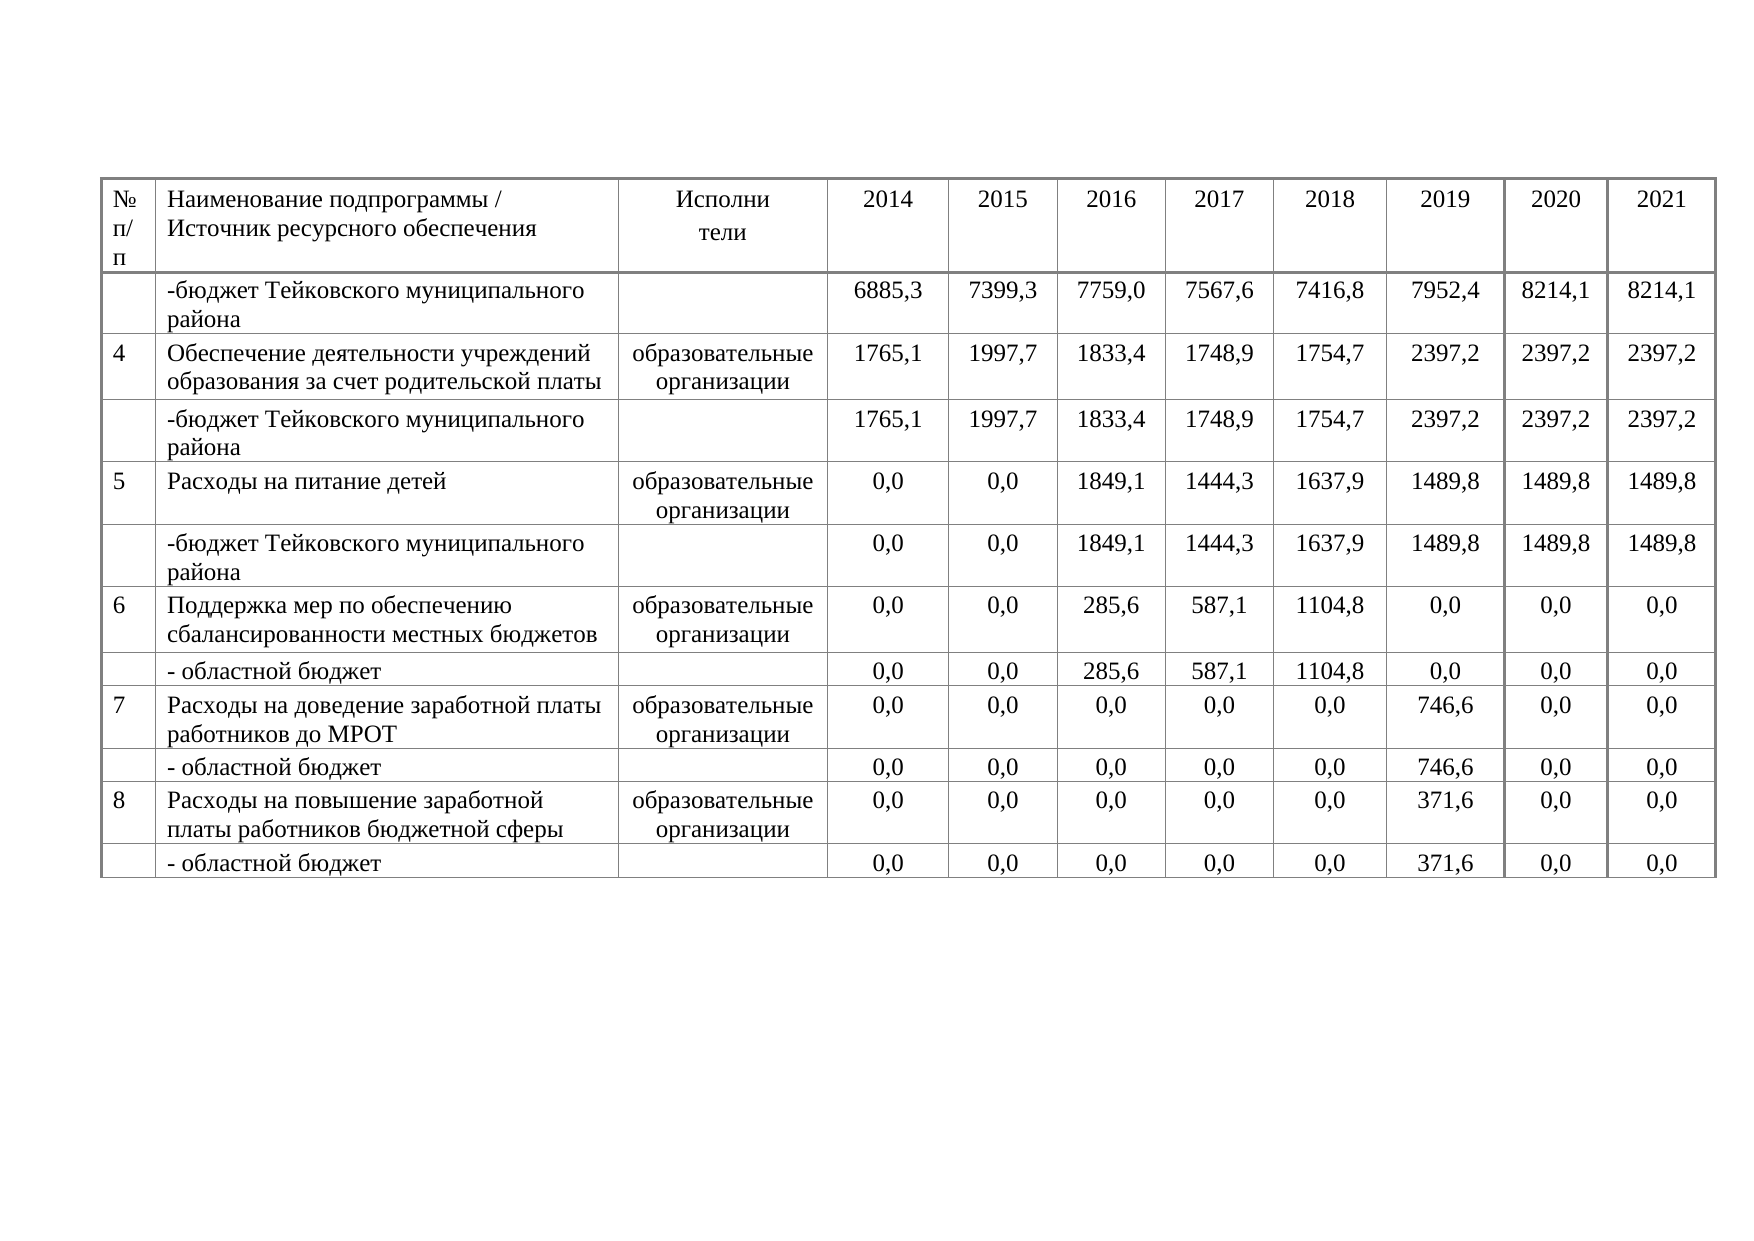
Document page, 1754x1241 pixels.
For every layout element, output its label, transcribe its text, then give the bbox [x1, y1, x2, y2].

table_cell [619, 400, 827, 461]
table_cell 1754,7 [1274, 334, 1386, 399]
table_cell Расходы на доведение заработной платы работников до МРОТ [156, 686, 618, 747]
table_cell [103, 653, 155, 685]
table_cell 0,0 [828, 844, 948, 876]
table_cell 7952,4 [1387, 274, 1503, 333]
table_cell 8214,1 [1609, 274, 1714, 333]
table_cell 0,0 [828, 525, 948, 586]
table_cell 7567,6 [1166, 274, 1273, 333]
table_cell 1997,7 [949, 334, 1057, 399]
table_cell 0,0 [1274, 844, 1386, 876]
table_cell 2397,2 [1506, 334, 1606, 399]
table_cell 0,0 [1274, 782, 1386, 843]
table_cell 0,0 [1166, 844, 1273, 876]
table_cell 2397,2 [1506, 400, 1606, 461]
table_cell 746,6 [1387, 686, 1503, 747]
table_cell образовательные организации [619, 462, 827, 523]
table_cell 285,6 [1058, 653, 1165, 685]
table_cell 0,0 [1609, 587, 1714, 652]
table_cell 0,0 [1166, 686, 1273, 747]
table_cell 0,0 [949, 525, 1057, 586]
table_cell 8 [103, 782, 155, 843]
table_cell 1765,1 [828, 400, 948, 461]
table_cell 1765,1 [828, 334, 948, 399]
table_header 2021 [1609, 180, 1714, 271]
table_cell Расходы на повышение заработной платы работников бюджетной сферы [156, 782, 618, 843]
table_cell 1997,7 [949, 400, 1057, 461]
table_header 2020 [1506, 180, 1606, 271]
table_cell 1637,9 [1274, 462, 1386, 523]
table_cell образовательные организации [619, 686, 827, 747]
table_cell 1489,8 [1609, 462, 1714, 523]
table_cell 0,0 [949, 587, 1057, 652]
table_cell 6885,3 [828, 274, 948, 333]
table_cell Поддержка мер по обеспечению сбалансированности местных бюджетов [156, 587, 618, 652]
table_cell 0,0 [1058, 844, 1165, 876]
table_cell образовательные организации [619, 587, 827, 652]
table_cell 0,0 [828, 749, 948, 781]
table_cell 0,0 [828, 782, 948, 843]
table_cell 0,0 [1506, 782, 1606, 843]
table_cell 0,0 [949, 686, 1057, 747]
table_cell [156, 274, 618, 333]
table_header Исполни тели [619, 180, 827, 271]
table_cell 0,0 [828, 686, 948, 747]
table_cell [103, 844, 155, 876]
table_cell 0,0 [1166, 749, 1273, 781]
table_cell 7759,0 [1058, 274, 1165, 333]
table_header 2018 [1274, 180, 1386, 271]
table_cell 2397,2 [1609, 334, 1714, 399]
table_cell 0,0 [828, 653, 948, 685]
table_header 2017 [1166, 180, 1273, 271]
table_cell 0,0 [1387, 587, 1503, 652]
table_cell 1444,3 [1166, 525, 1273, 586]
table_cell 0,0 [949, 653, 1057, 685]
table_cell 7416,8 [1274, 274, 1386, 333]
table_header № п/п [103, 180, 155, 271]
table_cell 587,1 [1166, 587, 1273, 652]
table_cell -бюджет Тейковского муниципального района [156, 525, 618, 586]
table_cell 0,0 [1058, 782, 1165, 843]
table_cell 0,0 [949, 844, 1057, 876]
table_cell [103, 400, 155, 461]
table_cell образовательные организации [619, 334, 827, 399]
table_cell Расходы на питание детей [156, 462, 618, 523]
table_header 2016 [1058, 180, 1165, 271]
table_header 2019 [1387, 180, 1503, 271]
table_cell 0,0 [1506, 844, 1606, 876]
table_cell 0,0 [1506, 749, 1606, 781]
table_cell 0,0 [1609, 686, 1714, 747]
table_cell 371,6 [1387, 782, 1503, 843]
table_cell 1849,1 [1058, 525, 1165, 586]
table_cell 2397,2 [1609, 400, 1714, 461]
table_cell 371,6 [1387, 844, 1503, 876]
table_cell Обеспечение деятельности учреждений образования за счет родительской платы [156, 334, 618, 399]
table_cell 1489,8 [1506, 525, 1606, 586]
table_cell 1637,9 [1274, 525, 1386, 586]
table_cell 7399,3 [949, 274, 1057, 333]
table_cell [103, 749, 155, 781]
table_cell 7 [103, 686, 155, 747]
table_cell образовательные организации [619, 782, 827, 843]
table_cell 0,0 [1058, 686, 1165, 747]
table_cell [619, 653, 827, 685]
table_cell 0,0 [949, 462, 1057, 523]
table_cell 1748,9 [1166, 400, 1273, 461]
table_cell [619, 844, 827, 876]
table_cell 0,0 [949, 749, 1057, 781]
table_header 2015 [949, 180, 1057, 271]
table_cell -бюджет Тейковского муниципального района [156, 400, 618, 461]
table_cell 4 [103, 334, 155, 399]
table_cell 0,0 [1274, 749, 1386, 781]
table_header 2014 [828, 180, 948, 271]
table_cell [103, 525, 155, 586]
table_cell 0,0 [1609, 782, 1714, 843]
table_cell 1748,9 [1166, 334, 1273, 399]
table_cell 587,1 [1166, 653, 1273, 685]
table_cell 0,0 [1609, 749, 1714, 781]
table_cell 2397,2 [1387, 334, 1503, 399]
table_header Наименование подпрограммы / Источник ресурсного обеспечения [156, 180, 618, 271]
table_cell 285,6 [1058, 587, 1165, 652]
table_cell [619, 274, 827, 333]
table_cell 0,0 [1506, 587, 1606, 652]
table_cell 0,0 [1609, 844, 1714, 876]
table_cell 1489,8 [1387, 525, 1503, 586]
table_cell 1104,8 [1274, 587, 1386, 652]
table_cell 1489,8 [1387, 462, 1503, 523]
table_cell 0,0 [949, 782, 1057, 843]
table_cell 0,0 [1166, 782, 1273, 843]
table_cell [103, 274, 155, 333]
table_cell 0,0 [1274, 686, 1386, 747]
table_cell - областной бюджет [156, 749, 618, 781]
table_cell 1489,8 [1609, 525, 1714, 586]
table_cell - областной бюджет [156, 653, 618, 685]
table_cell 0,0 [828, 462, 948, 523]
table_cell 6 [103, 587, 155, 652]
table_cell 746,6 [1387, 749, 1503, 781]
table_cell 5 [103, 462, 155, 523]
table_cell 1104,8 [1274, 653, 1386, 685]
table_cell 1833,4 [1058, 334, 1165, 399]
table_cell 0,0 [1506, 686, 1606, 747]
table_cell [619, 525, 827, 586]
table_cell 0,0 [1387, 653, 1503, 685]
table_cell [619, 749, 827, 781]
table_cell 2397,2 [1387, 400, 1503, 461]
table_cell 1849,1 [1058, 462, 1165, 523]
table_cell 8214,1 [1506, 274, 1606, 333]
table_cell 0,0 [1506, 653, 1606, 685]
table_cell 1833,4 [1058, 400, 1165, 461]
table_cell 1489,8 [1506, 462, 1606, 523]
table_cell 0,0 [828, 587, 948, 652]
table_cell 0,0 [1609, 653, 1714, 685]
table_cell 1754,7 [1274, 400, 1386, 461]
table_cell - областной бюджет [156, 844, 618, 876]
table_cell 0,0 [1058, 749, 1165, 781]
table_cell 1444,3 [1166, 462, 1273, 523]
